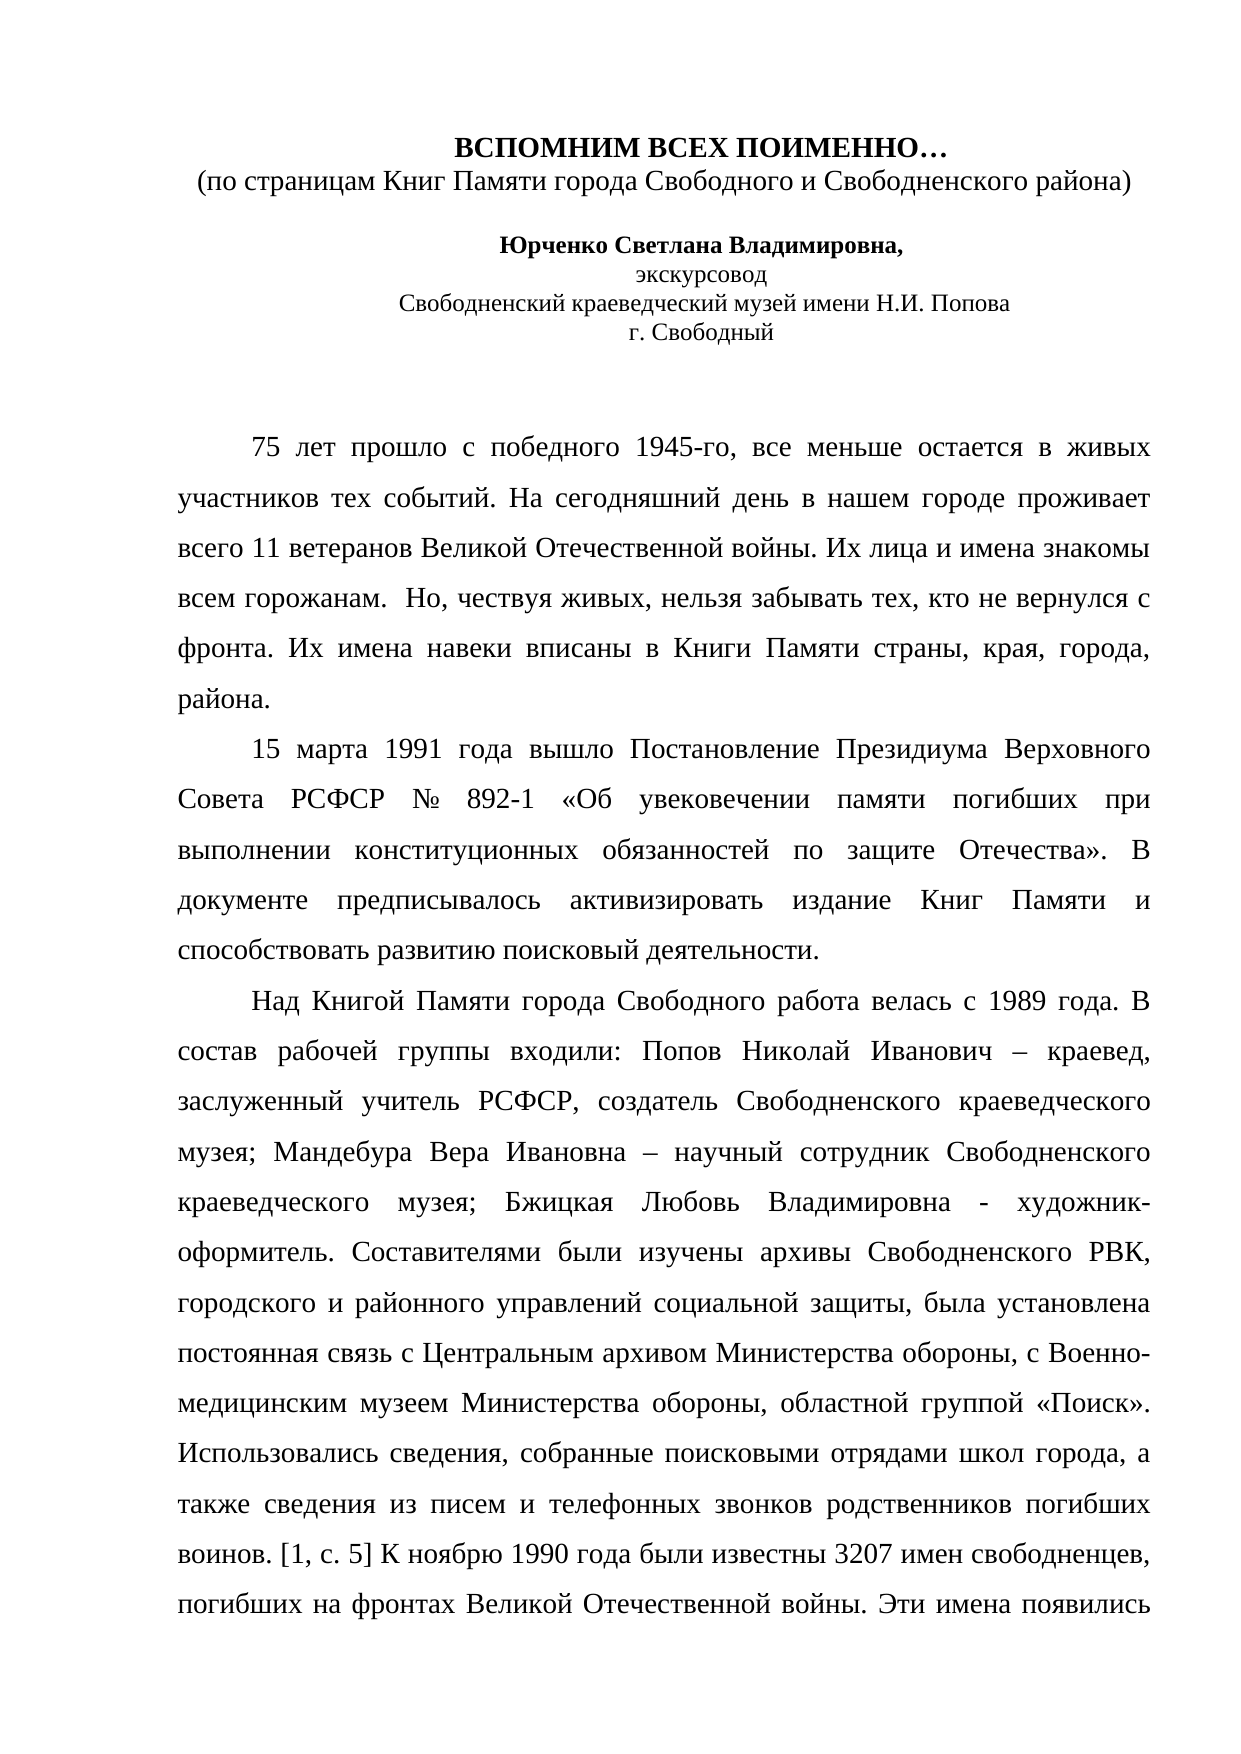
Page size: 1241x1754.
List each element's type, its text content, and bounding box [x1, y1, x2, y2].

text ВСПОМНИМ ВСЕХ ПОИМЕННО… [177, 130, 1152, 163]
text Свободненский краеведческий музей имени Н.И. Попова [177, 288, 1152, 317]
text 75 лет прошло с победного 1945-го, все меньше остается в живых участников тех событий. На сегодняшний день в нашем городе проживает всего 11 ветеранов Великой Отечественной войны. Их лица и имена знакомы всем горожанам. Но, чествуя живых, нельзя забывать тех, кто не вернулся с фронта. Их имена навеки вписаны в Книги Памяти страны, края, города, района. [177, 429, 1152, 714]
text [177, 983, 1152, 1620]
text экскурсовод [177, 259, 1152, 288]
text (по страницам Книг Памяти города Свободного и Свободненского района) [177, 163, 1152, 197]
text 15 марта 1991 года вышло Постановление Президиума Верховного Совета РСФСР № 892-1 «Об увековечении памяти погибших при выполнении конституционных обязанностей по защите Отечества». В документе предписывалось активизировать издание Книг Памяти и способствовать развитию поисковый деятельности. [177, 731, 1152, 966]
text Юрченко Светлана Владимировна, [177, 231, 1152, 259]
text г. Свободный [177, 317, 1152, 346]
